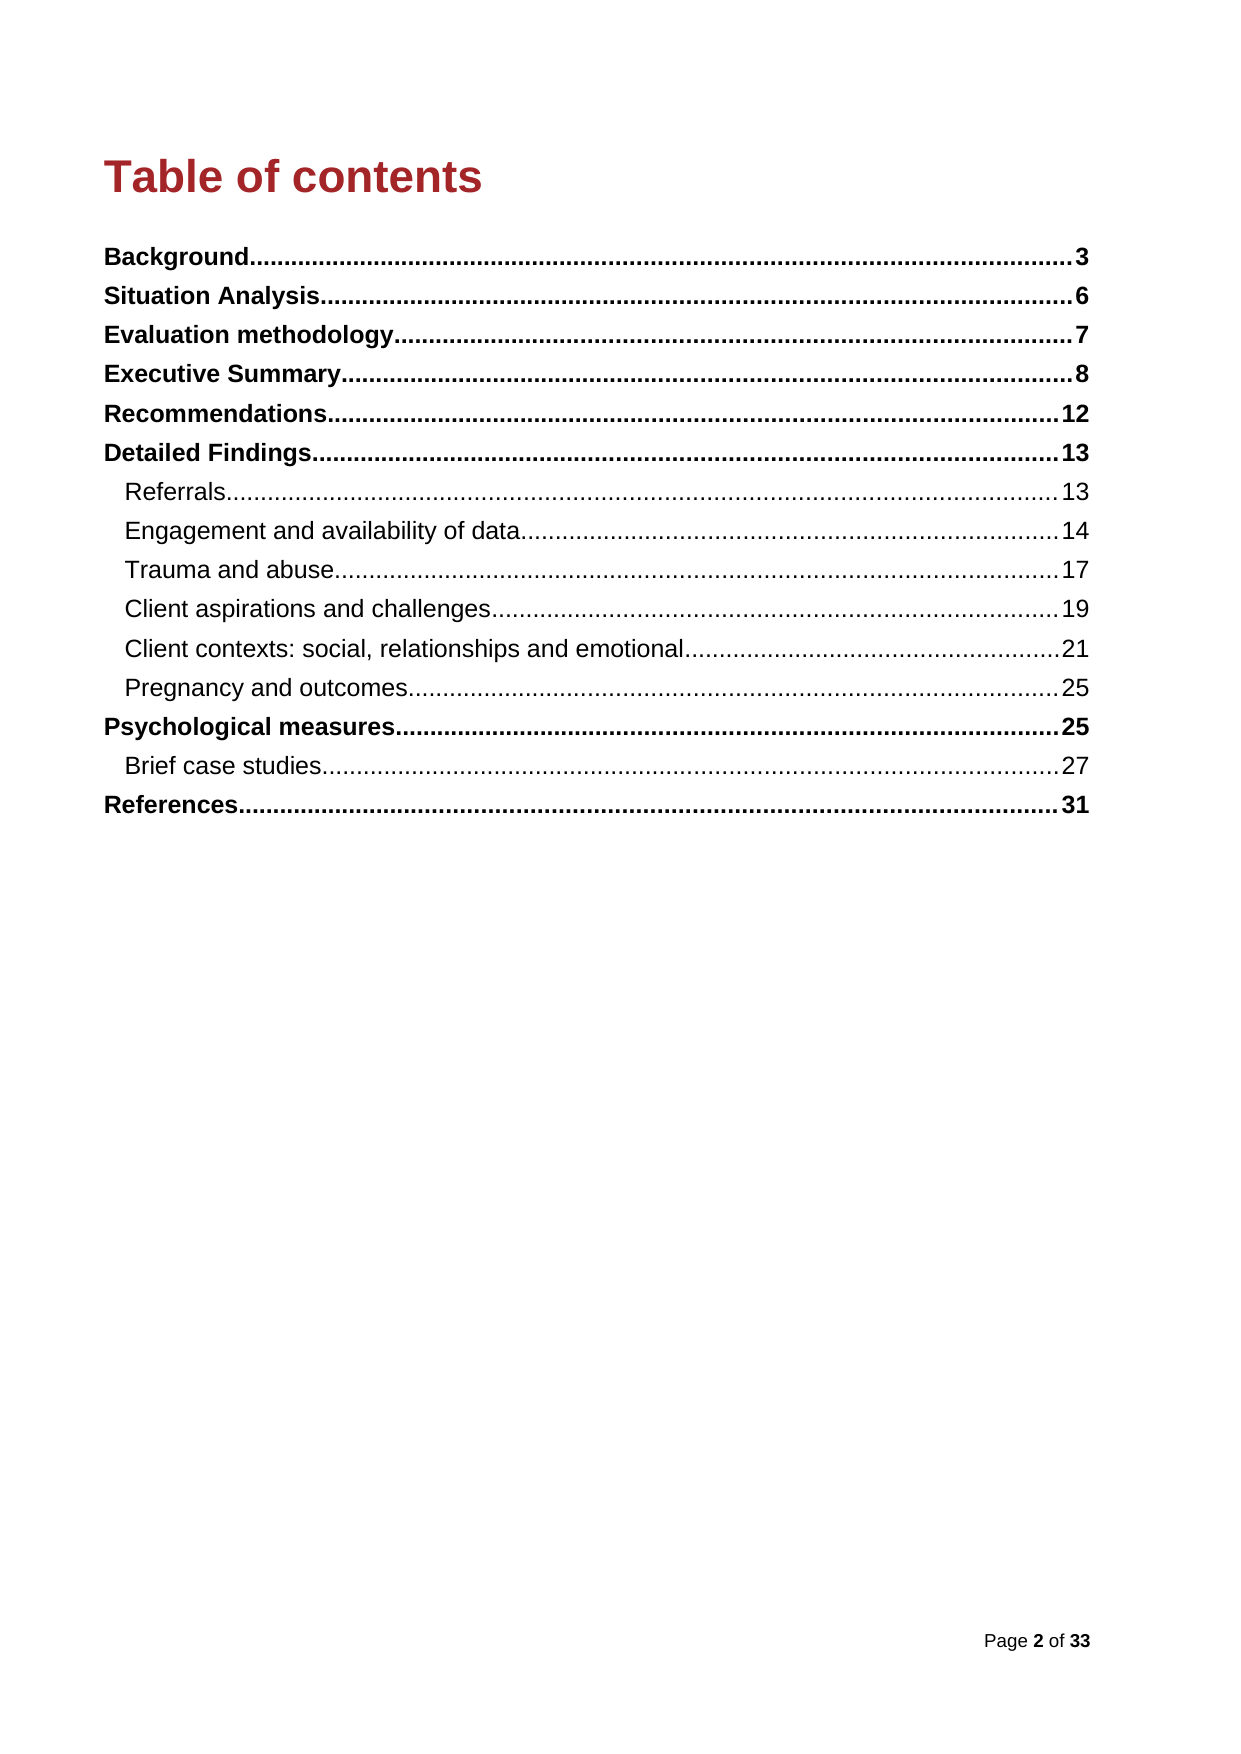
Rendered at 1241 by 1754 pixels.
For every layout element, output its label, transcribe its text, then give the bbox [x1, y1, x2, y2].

text Referrals 13 [124, 477, 1090, 506]
text Trauma and abuse 17 [124, 555, 1090, 584]
text Recommendations 12 [103, 398, 1090, 427]
text References 31 [103, 790, 1090, 819]
text Pregnancy and outcomes 25 [124, 673, 1090, 701]
text Psychological measures 25 [103, 712, 1090, 741]
text Situation Analysis 6 [103, 281, 1090, 310]
text Client aspirations and challenges 19 [124, 594, 1090, 623]
text Background 3 [103, 242, 1090, 271]
text Brief case studies 27 [124, 751, 1090, 780]
text Table of contents [103, 150, 1090, 203]
text Evaluation methodology 7 [103, 320, 1090, 349]
text Engagement and availability of data 14 [124, 516, 1090, 545]
text Client contexts: social, relationships and emotional 21 [124, 633, 1090, 662]
text Executive Summary 8 [103, 359, 1090, 388]
text Detailed Findings 13 [103, 438, 1090, 466]
